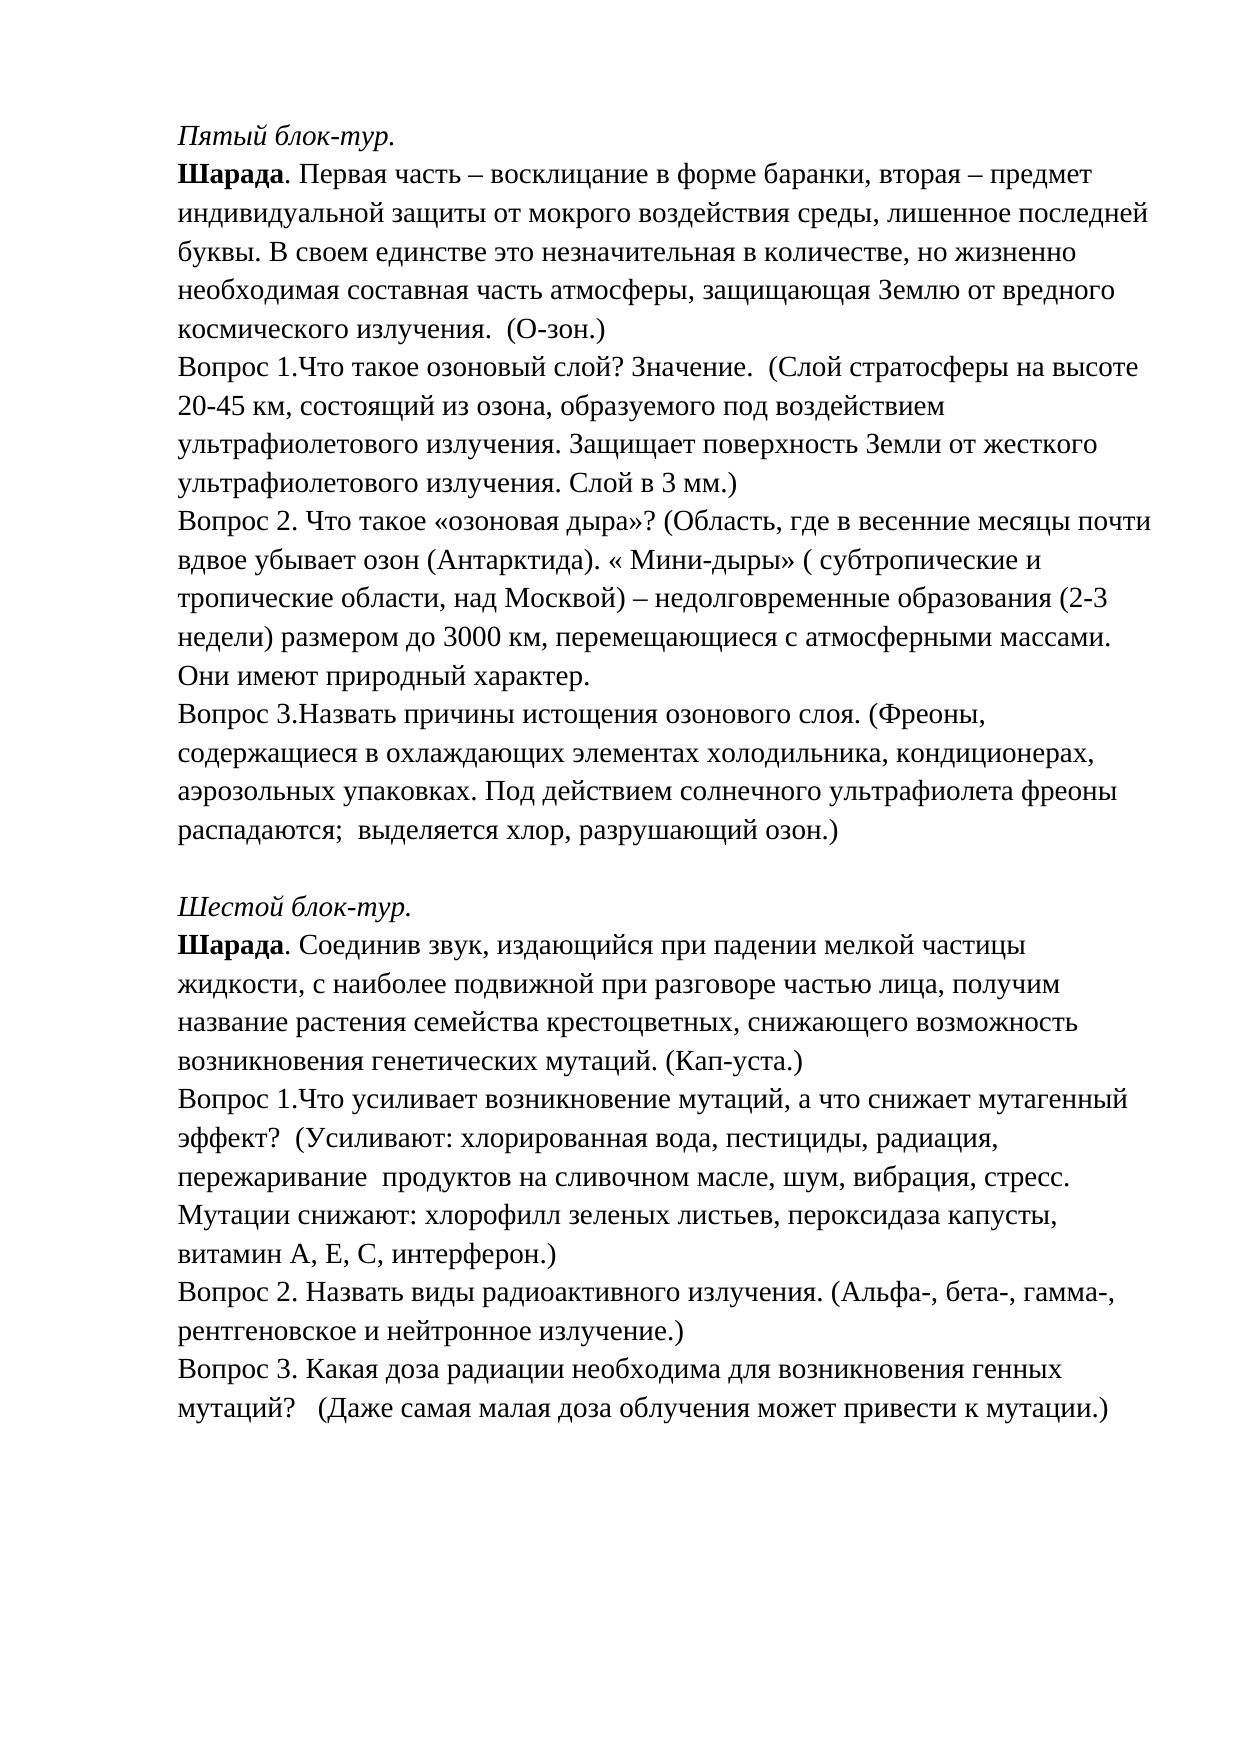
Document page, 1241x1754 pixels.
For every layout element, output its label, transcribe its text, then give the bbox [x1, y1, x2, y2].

text Вопрос 2. Что такое «озоновая дыра»? (Область, где в весенние месяцы почти вдвое убывает озон (Антарктида). « Мини-дыры» ( субтропические и тропические области, над Москвой) – недолговременные образования (2-3 недели) размером до 3000 км, перемещающиеся с атмосферными массами. Они имеют природный характер. [177, 503, 1152, 691]
text Вопрос 1.Что такое озоновый слой? Значение. (Слой стратосферы на высоте 20-45 км, состоящий из озона, образуемого под воздействием ультрафиолетового излучения. Защищает поверхность Земли от жесткого ультрафиолетового излучения. Слой в 3 мм.) [177, 349, 1152, 498]
text Мутации снижают: хлорофилл зеленых листьев, пероксидаза капусты, витамин А, Е, С, интерферон.) [177, 1197, 1152, 1269]
text Пятый блок-тур. [177, 118, 1152, 152]
text мутаций? (Даже самая малая доза облучения может привести к мутации.) [177, 1390, 1152, 1423]
text Вопрос 3.Назвать причины истощения озонового слоя. (Фреоны, содержащиеся в охлаждающих элементах холодильника, кондиционерах, аэрозольных упаковках. Под действием солнечного ультрафиолета фреоны распадаются; выделяется хлор, разрушающий озон.) [177, 696, 1152, 845]
text Вопрос 2. Назвать виды радиоактивного излучения. (Альфа-, бета-, гамма-, рентгеновское и нейтронное излучение.) [177, 1274, 1152, 1346]
text Вопрос 1.Что усиливает возникновение мутаций, а что снижает мутагенный эффект? (Усиливают: хлорированная вода, пестициды, радиация, пережаривание продуктов на сливочном масле, шум, вибрация, стресс. [177, 1082, 1152, 1192]
text Шарада. Соединив звук, издающийся при падении мелкой частицы жидкости, с наиболее подвижной при разговоре частью лица, получим название растения семейства крестоцветных, снижающего возможность возникновения генетических мутаций. (Кап-уста.) [177, 927, 1152, 1077]
text Шестой блок-тур. [177, 889, 1152, 922]
text Шарада. Первая часть – восклицание в форме баранки, вторая – предмет индивидуальной защиты от мокрого воздействия среды, лишенное последней буквы. В своем единстве это незначительная в количестве, но жизненно необходимая составная часть атмосферы, защищающая Землю от вредного космического излучения. (О-зон.) [177, 157, 1152, 344]
text Вопрос 3. Какая доза радиации необходима для возникновения генных [177, 1351, 1152, 1385]
